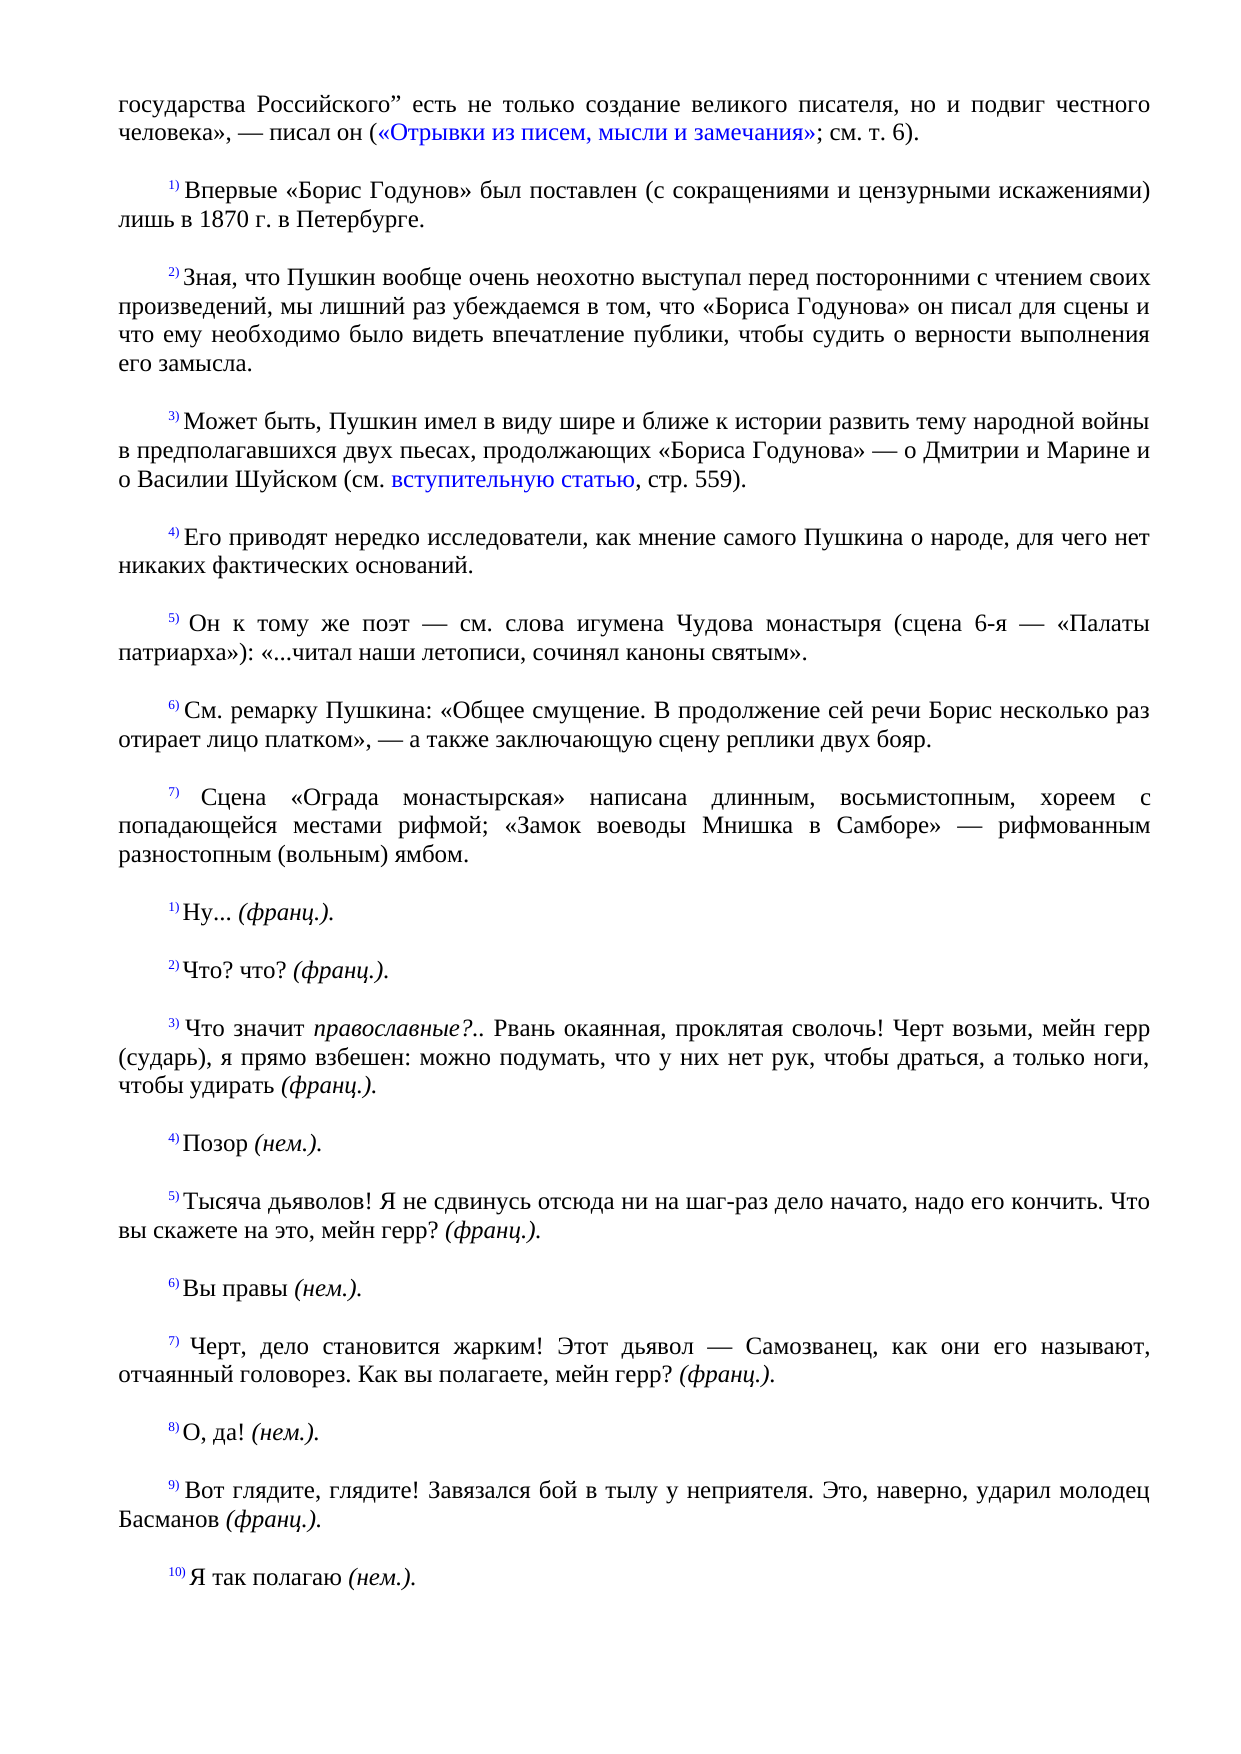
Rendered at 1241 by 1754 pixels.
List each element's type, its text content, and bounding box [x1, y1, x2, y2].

text 2) Зная, что Пушкин вообще очень неохотно выступал перед посторонними с чтением своих произведений, мы лишний раз убеждаемся в том, что «Бориса Годунова» он писал для сцены и что ему необходимо было видеть впечатление публики, чтобы судить о верности выполнения его замысла. [118, 262, 1152, 377]
text 5) Тысяча дьяволов! Я не сдвинусь отсюда ни на шаг-раз дело начато, надо его кончить. Что вы скажете на это, мейн герр? (франц.). [118, 1186, 1152, 1244]
text 6) Вы правы (нем.). [118, 1273, 1152, 1302]
text 2) Что? что? (франц.). [118, 955, 1152, 984]
text 1) Впервые «Борис Годунов» был поставлен (с сокращениями и цензурными искажениями) лишь в 1870 г. в Петербурге. [118, 175, 1152, 233]
text 10) Я так полагаю (нем.). [118, 1562, 1152, 1591]
text 7) Черт, дело становится жарким! Этот дьявол — Самозванец, как они его называют, отчаянный головорез. Как вы полагаете, мейн герр? (франц.). [118, 1331, 1152, 1388]
text 1) Ну... (франц.). [118, 897, 1152, 926]
text 9) Вот глядите, глядите! Завязался бой в тылу у неприятеля. Это, наверно, ударил молодец Басманов (франц.). [118, 1475, 1152, 1533]
text 4) Позор (нем.). [118, 1128, 1152, 1157]
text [118, 89, 1152, 146]
text 5) Он к тому же поэт — см. слова игумена Чудова монастыря (сцена 6-я — «Палаты патриарха»): «...читал наши летописи, сочинял каноны святым». [118, 608, 1152, 666]
text 4) Его приводят нередко исследователи, как мнение самого Пушкина о народе, для чего нет никаких фактических оснований. [118, 522, 1152, 579]
text 3) Что значит православные?.. Рвань окаянная, проклятая сволочь! Черт возьми, мейн герр (сударь), я прямо взбешен: можно подумать, что у них нет рук, чтобы драться, а только ноги, чтобы удирать (франц.). [118, 1013, 1152, 1099]
text 8) О, да! (нем.). [118, 1417, 1152, 1446]
text 7) Сцена «Ограда монастырская» написана длинным, восьмистопным, хореем с попадающейся местами рифмой; «Замок воеводы Мнишка в Самборе» — рифмованным разностопным (вольным) ямбом. [118, 782, 1152, 868]
text 3) Может быть, Пушкин имел в виду шире и ближе к истории развить тему народной войны в предполагавшихся двух пьесах, продолжающих «Бориса Годунова» — о Дмитрии и Марине и о Василии Шуйском (см. вступительную статью, стр. 559). [118, 406, 1152, 492]
text 6) См. ремарку Пушкина: «Общее смущение. В продолжение сей речи Борис несколько раз отирает лицо платком», — а также заключающую сцену реплики двух бояр. [118, 695, 1152, 752]
